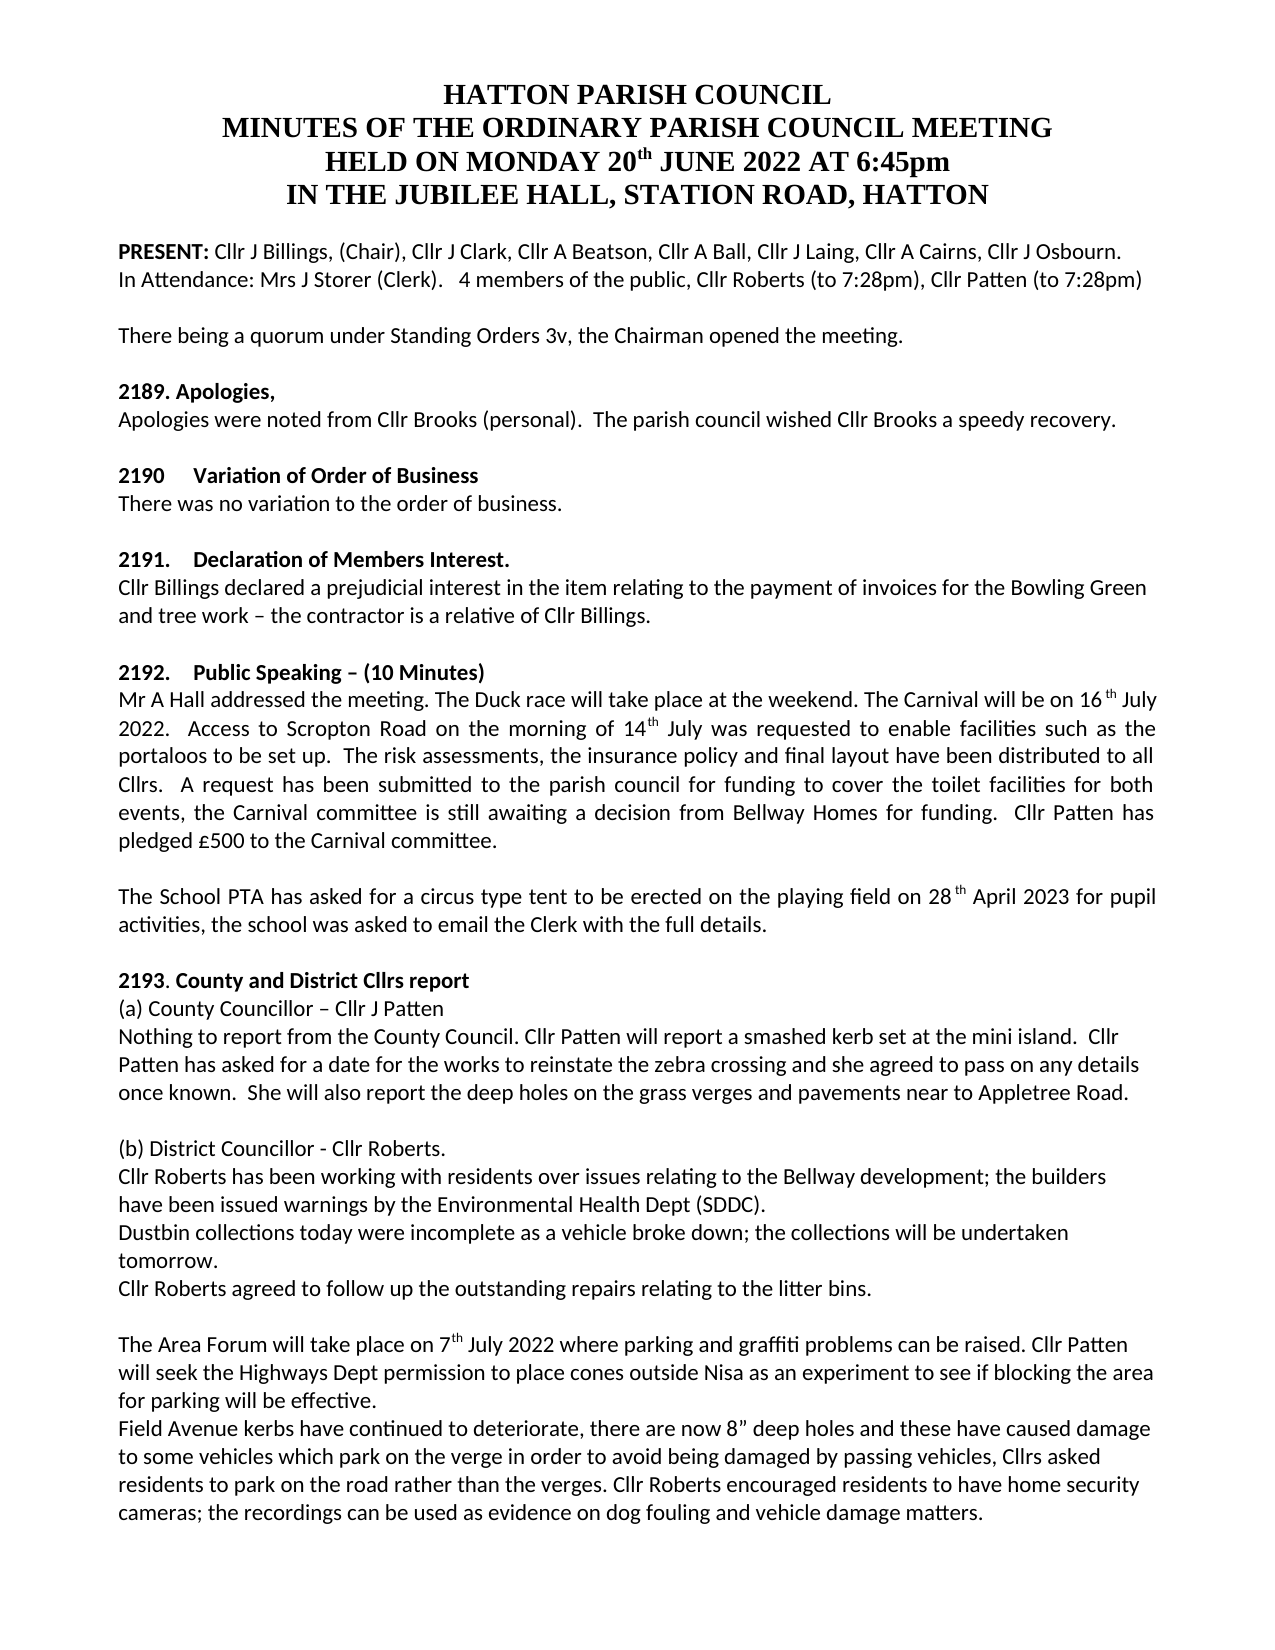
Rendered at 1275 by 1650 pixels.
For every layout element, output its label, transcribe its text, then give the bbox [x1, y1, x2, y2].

text The School PTA has asked for a circus type tent to be erected on the playing field on 28th April 2023 for pupil activities, the school was asked to email the Clerk with the full details. [118, 882, 1157, 938]
text 2193. County and District Cllrs report [118, 966, 1157, 994]
text There was no variation to the order of business. [118, 489, 1157, 517]
text (a) County Councillor – Cllr J Patten [118, 994, 1157, 1022]
text 2189. Apologies, [118, 377, 1157, 405]
text Cllr Roberts has been working with residents over issues relating to the Bellway development; the builders have been issued warnings by the Environmental Health Dept (SDDC). [118, 1162, 1157, 1218]
text Mr A Hall addressed the meeting. The Duck race will take place at the weekend. The Carnival will be on 16th July 2022. Access to Scropton Road on the morning of 14th July was requested to enable facilities such as the portaloos to be set up. The risk assessments, the insurance policy and final layout have been distributed to all Cllrs. A request has been submitted to the parish council for funding to cover the toilet facilities for both events, the Carnival committee is still awaiting a decision from Bellway Homes for funding. Cllr Patten has pledged £500 to the Carnival committee. [118, 686, 1157, 854]
text There being a quorum under Standing Orders 3v, the Chairman opened the meeting. [118, 321, 1157, 349]
title MINUTES OF THE ORDINARY PARISH COUNCIL MEETING [118, 110, 1157, 144]
text Cllr Billings declared a prejudicial interest in the item relating to the payment of invoices for the Bowling Green and tree work – the contractor is a relative of Cllr Billings. [118, 573, 1157, 629]
text PRESENT: Cllr J Billings, (Chair), Cllr J Clark, Cllr A Beatson, Cllr A Ball, Cllr J Laing, Cllr A Cairns, Cllr J Osbourn. [118, 237, 1157, 265]
text The Area Forum will take place on 7th July 2022 where parking and graffiti problems can be raised. Cllr Patten will seek the Highways Dept permission to place cones outside Nisa as an experiment to see if blocking the area for parking will be effective. [118, 1330, 1157, 1414]
title HATTON PARISH COUNCIL [118, 77, 1157, 110]
text 2191. Declaration of Members Interest. [118, 546, 1157, 573]
text (b) District Councillor - Cllr Roberts. [118, 1134, 1157, 1162]
text 2190 Variation of Order of Business [118, 461, 1157, 489]
text In Attendance: Mrs J Storer (Clerk). 4 members of the public, Cllr Roberts (to 7:28pm), Cllr Patten (to 7:28pm) [118, 265, 1157, 293]
text Cllr Roberts agreed to follow up the outstanding repairs relating to the litter bins. [118, 1274, 1157, 1302]
text 2192. Public Speaking – (10 Minutes) [118, 658, 1157, 686]
title HELD ON MONDAY 20th JUNE 2022 AT 6:45pm [118, 144, 1157, 177]
title IN THE JUBILEE HALL, STATION ROAD, HATTON [118, 177, 1157, 211]
text Apologies were noted from Cllr Brooks (personal). The parish council wished Cllr Brooks a speedy recovery. [118, 405, 1157, 433]
text Nothing to report from the County Council. Cllr Patten will report a smashed kerb set at the mini island. Cllr Patten has asked for a date for the works to reinstate the zebra crossing and she agreed to pass on any details once known. She will also report the deep holes on the grass verges and pavements near to Appletree Road. [118, 1022, 1157, 1106]
text Field Avenue kerbs have continued to deteriorate, there are now 8” deep holes and these have caused damage to some vehicles which park on the verge in order to avoid being damaged by passing vehicles, Cllrs asked residents to park on the road rather than the verges. Cllr Roberts encouraged residents to have home security cameras; the recordings can be used as evidence on dog fouling and vehicle damage matters. [118, 1414, 1157, 1526]
text Dustbin collections today were incomplete as a vehicle broke down; the collections will be undertaken tomorrow. [118, 1218, 1157, 1274]
